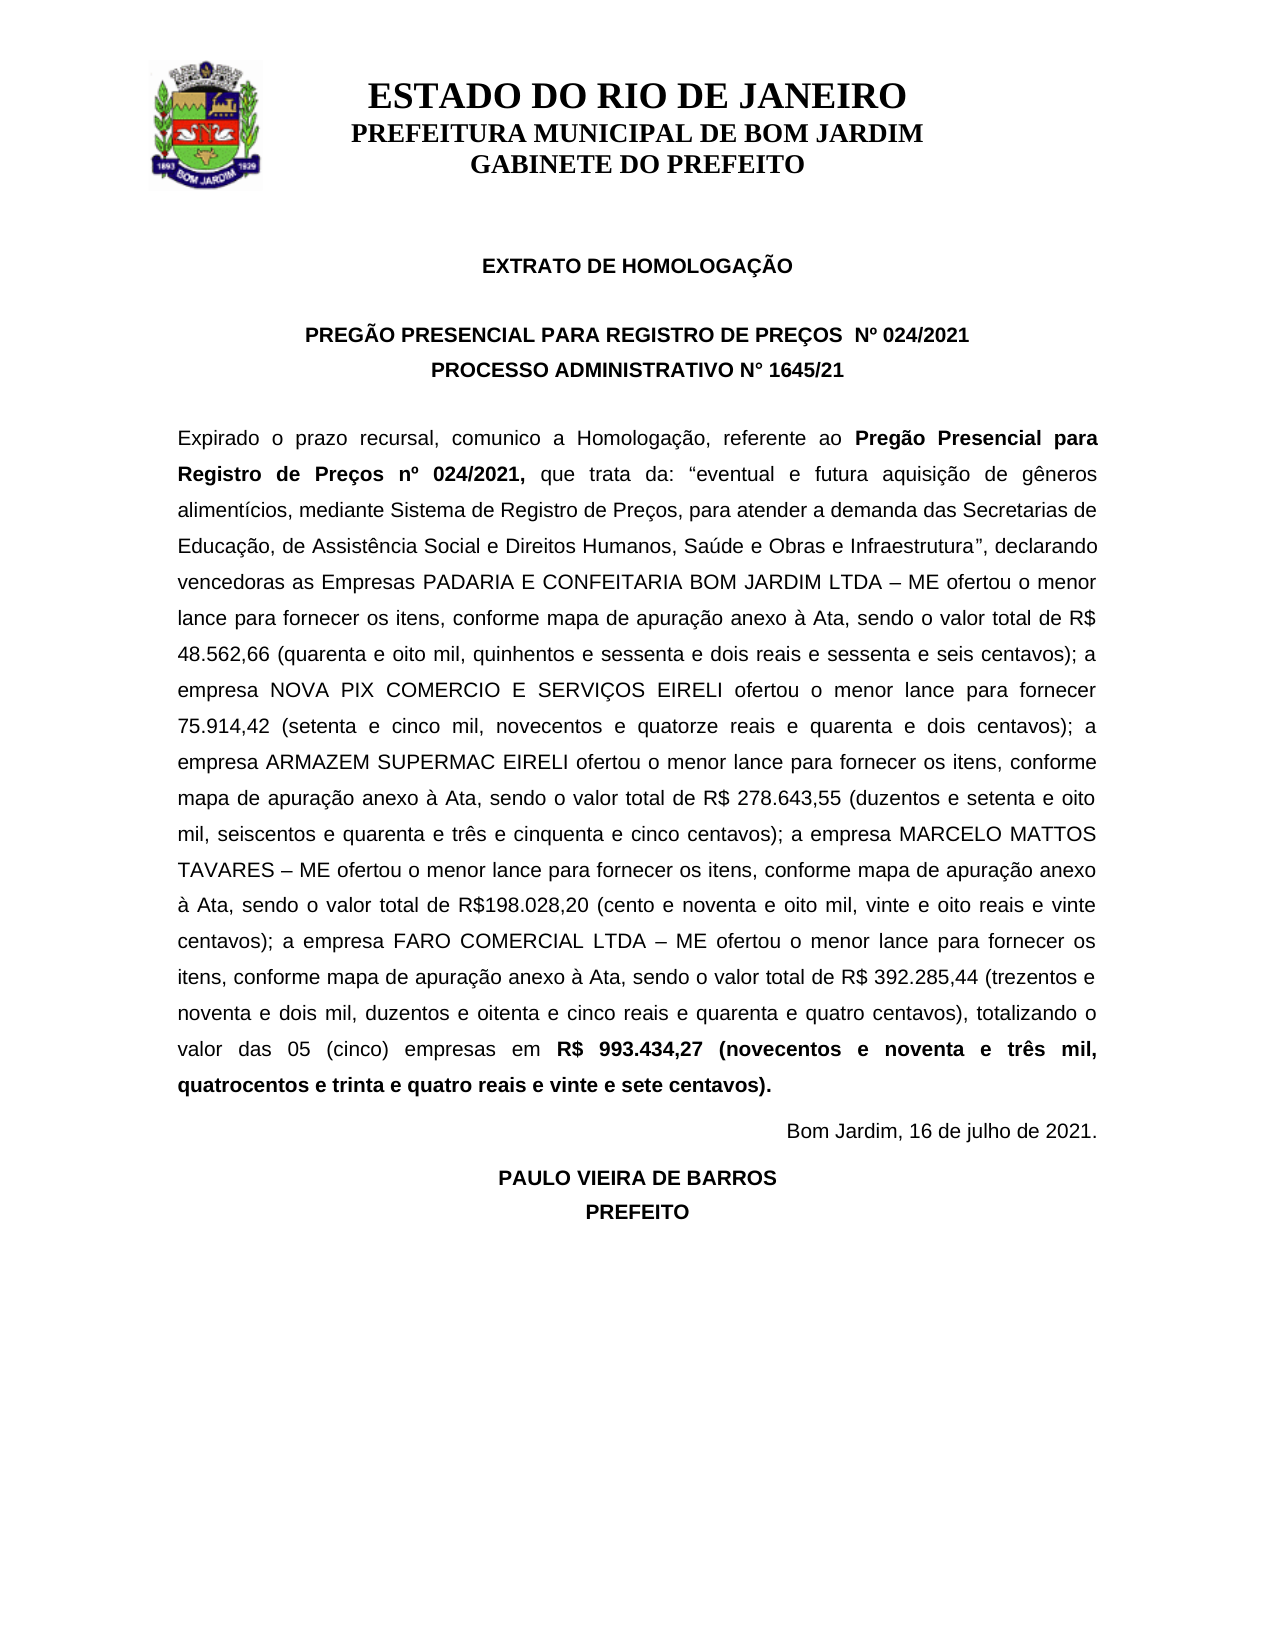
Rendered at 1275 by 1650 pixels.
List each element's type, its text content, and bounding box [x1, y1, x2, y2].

text Bom Jardim, 16 de julho de 2021. [177, 1119, 1098, 1143]
text PREGÃO PRESENCIAL PARA REGISTRO DE PREÇOS Nº 024/2021 [177, 323, 1098, 347]
text PAULO VIEIRA DE BARROS [177, 1166, 1098, 1190]
text PROCESSO ADMINISTRATIVO N° 1645/21 [177, 357, 1098, 381]
text PREFEITO [177, 1200, 1098, 1224]
text Expirado o prazo recursal, comunico a Homologação, referente ao Pregão Presencial para Registro de Preços nº 024/2021, que trata da: “eventual e futura aquisição de gêneros alimentícios, mediante Sistema de Registro de Preços, para atender a demanda das Secretarias de Educação, de Assistência Social e Direitos Humanos, Saúde e Obras e Infraestrutura”, declarando vencedoras as Empresas PADARIA E CONFEITARIA BOM JARDIM LTDA – ME ofertou o menor lance para fornecer os itens, conforme mapa de apuração anexo à Ata, sendo o valor total de R$ 48.562,66 (quarenta e oito mil, quinhentos e sessenta e dois reais e sessenta e seis centavos); a empresa NOVA PIX COMERCIO E SERVIÇOS EIRELI ofertou o menor lance para fornecer 75.914,42 (setenta e cinco mil, novecentos e quatorze reais e quarenta e dois centavos); a empresa ARMAZEM SUPERMAC EIRELI ofertou o menor lance para fornecer os itens, conforme mapa de apuração anexo à Ata, sendo o valor total de R$ 278.643,55 (duzentos e setenta e oito mil, seiscentos e quarenta e três e cinquenta e cinco centavos); a empresa MARCELO MATTOS TAVARES – ME ofertou o menor lance para fornecer os itens, conforme mapa de apuração anexo à Ata, sendo o valor total de R$198.028,20 (cento e noventa e oito mil, vinte e oito reais e vinte centavos); a empresa FARO COMERCIAL LTDA – ME ofertou o menor lance para fornecer os itens, conforme mapa de apuração anexo à Ata, sendo o valor total de R$ 392.285,44 (trezentos e noventa e dois mil, duzentos e oitenta e cinco reais e quarenta e quatro centavos), totalizando o valor das 05 (cinco) empresas em R$ 993.434,27 (novecentos e noventa e três mil, quatrocentos e trinta e quatro reais e vinte e sete centavos). [177, 426, 1098, 1097]
text EXTRATO DE HOMOLOGAÇÃO [177, 254, 1098, 278]
